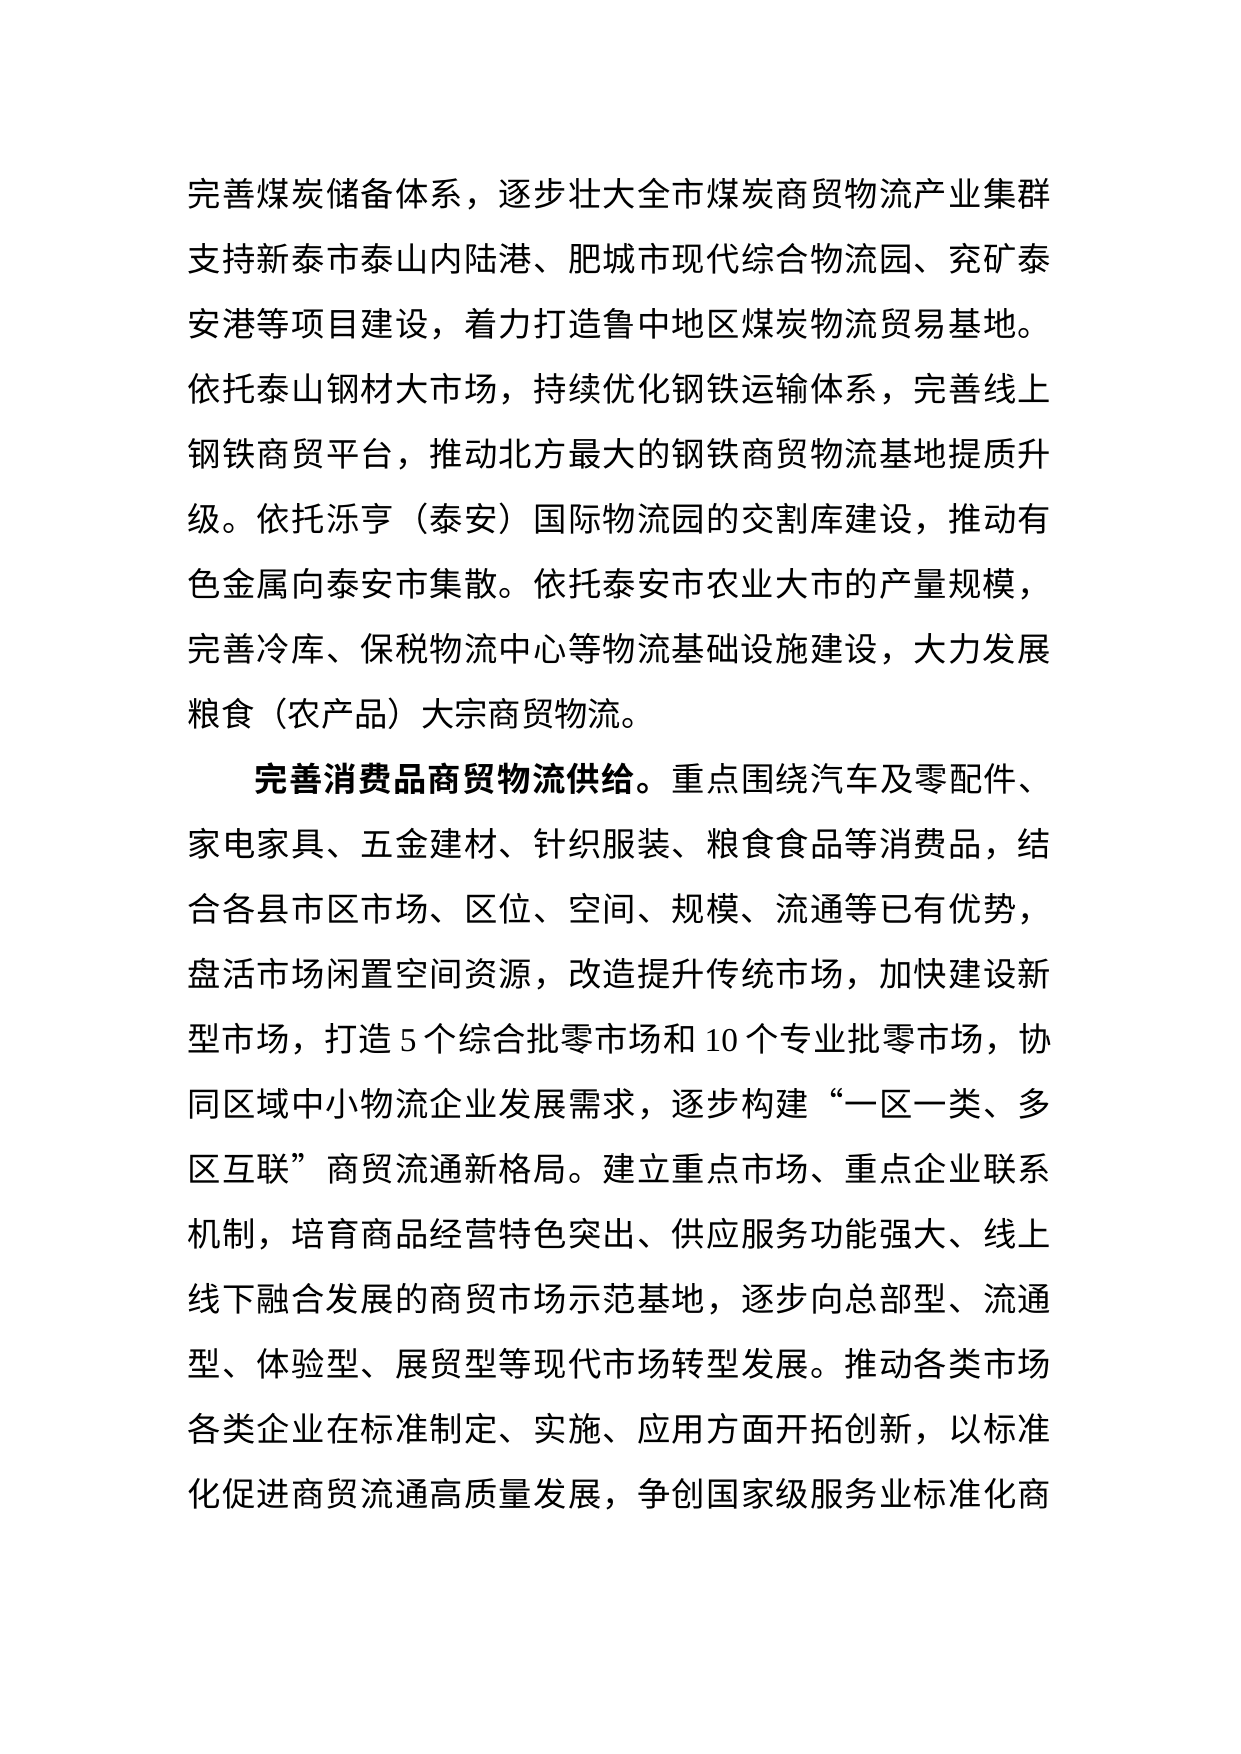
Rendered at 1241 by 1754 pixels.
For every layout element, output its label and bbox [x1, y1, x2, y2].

text [187, 159, 1053, 744]
text [187, 744, 1053, 1524]
